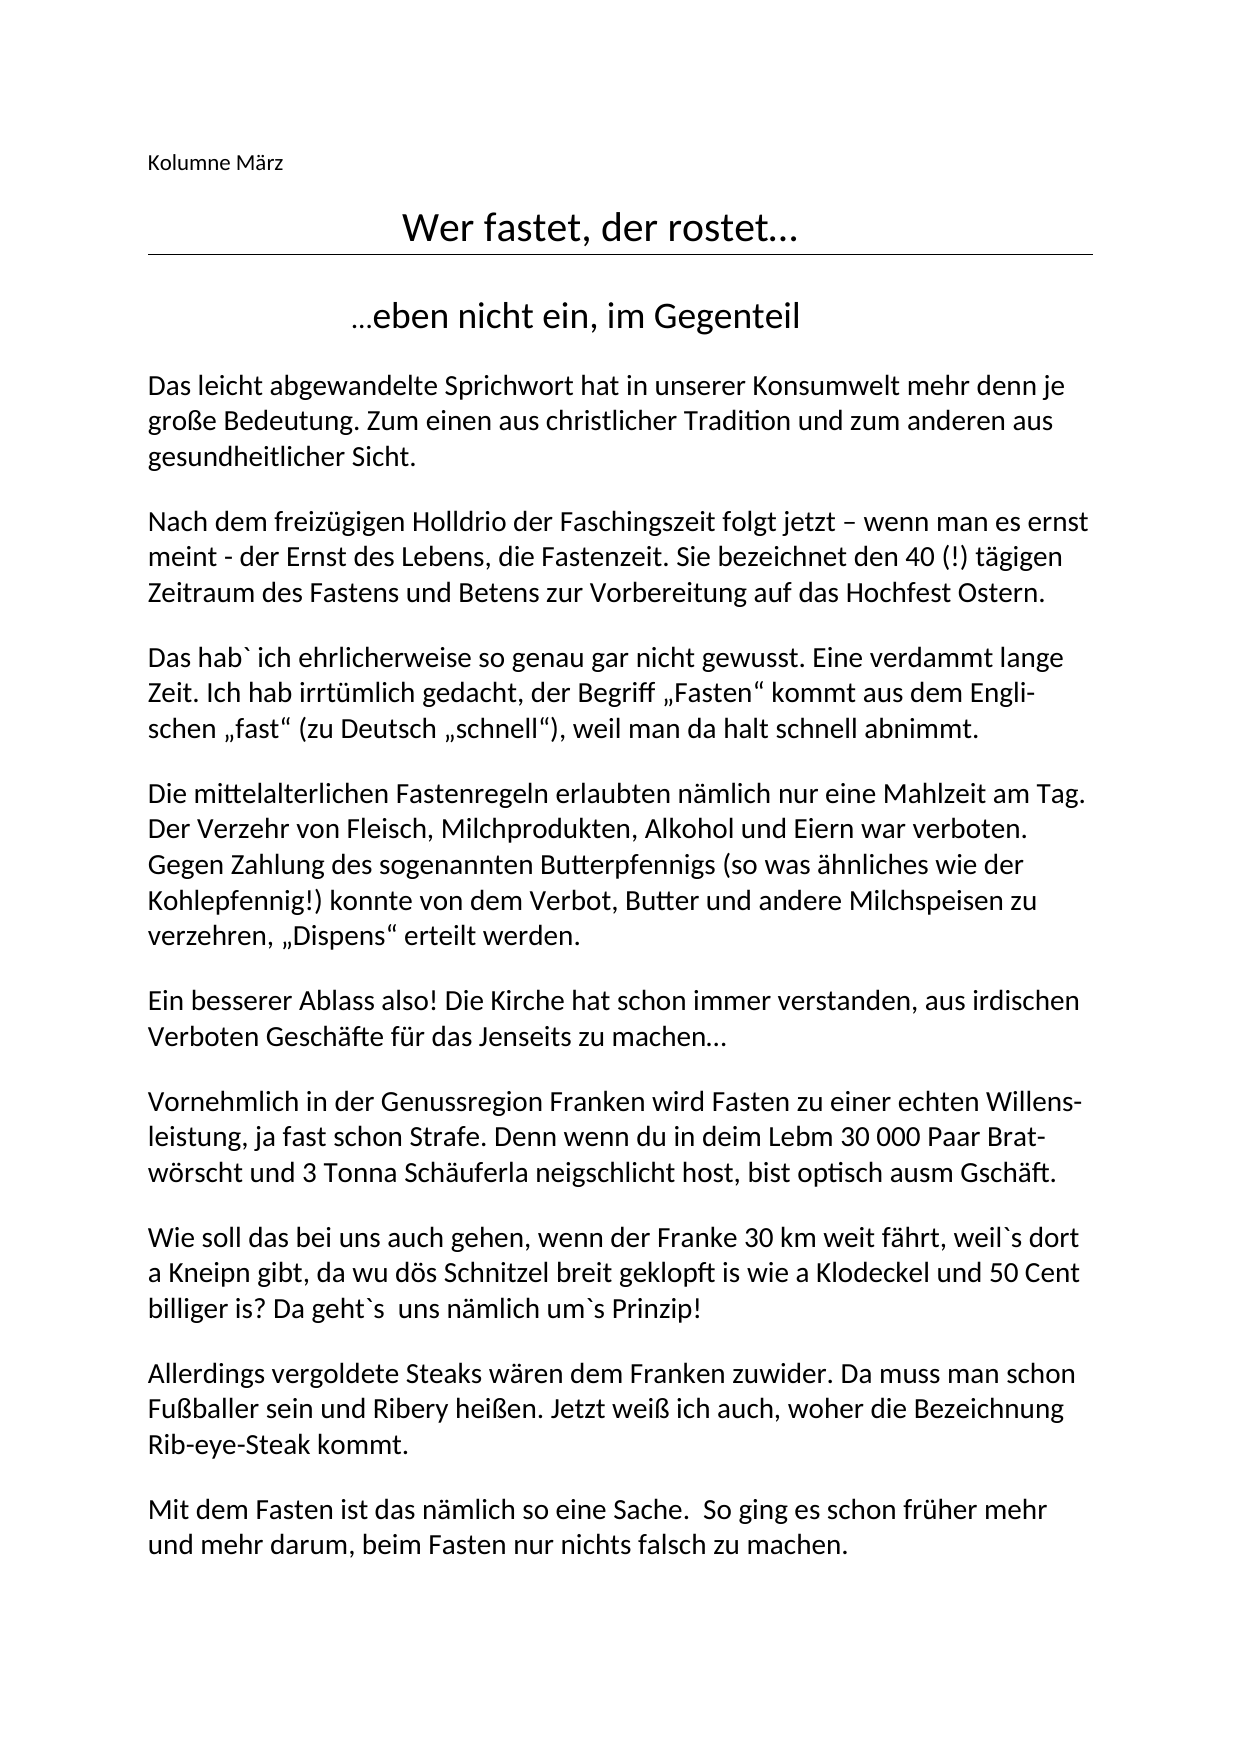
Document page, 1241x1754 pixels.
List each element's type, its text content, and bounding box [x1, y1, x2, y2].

text Vornehmlich in der Genussregion Franken wird Fasten zu einer echten Willens-leistung, ja fast schon Strafe. Denn wenn du in deim Lebm 30 000 Paar Brat-wörscht und 3 Tonna Schäuferla neigschlicht host, bist optisch ausm Gschäft. [148, 1083, 1093, 1189]
text Nach dem freizügigen Holldrio der Faschingszeit folgt jetzt – wenn man es ernst meint - der Ernst des Lebens, die Fastenzeit. Sie bezeichnet den 40 (!) tägigen Zeitraum des Fastens und Betens zur Vorbereitung auf das Hochfest Ostern. [148, 503, 1093, 610]
text …eben nicht ein, im Gegenteil [148, 292, 1093, 338]
text Das hab` ich ehrlicherweise so genau gar nicht gewusst. Eine verdammt lange Zeit. Ich hab irrtümlich gedacht, der Begriff „Fasten“ kommt aus dem Engli-schen „fast“ (zu Deutsch „schnell“), weil man da halt schnell abnimmt. [148, 639, 1093, 746]
text Allerdings vergoldete Steaks wären dem Franken zuwider. Da muss man schon Fußballer sein und Ribery heißen. Jetzt weiß ich auch, woher die Bezeichnung Rib-eye-Steak kommt. [148, 1355, 1093, 1462]
text Wie soll das bei uns auch gehen, wenn der Franke 30 km weit fährt, weil`s dort a Kneipn gibt, da wu dös Schnitzel breit geklopft is wie a Klodeckel und 50 Cent billiger is? Da geht`s uns nämlich um`s Prinzip! [148, 1219, 1093, 1326]
text Mit dem Fasten ist das nämlich so eine Sache. So ging es schon früher mehr und mehr darum, beim Fasten nur nichts falsch zu machen. [148, 1491, 1093, 1562]
text Das leicht abgewandelte Sprichwort hat in unserer Konsumwelt mehr denn je große Bedeutung. Zum einen aus christlicher Tradition und zum anderen aus gesundheitlicher Sicht. [148, 367, 1093, 474]
text Kolumne März [148, 148, 1093, 176]
text Die mittelalterlichen Fastenregeln erlaubten nämlich nur eine Mahlzeit am Tag. Der Verzehr von Fleisch, Milchprodukten, Alkohol und Eiern war verboten. Gegen Zahlung des sogenannten Butterpfennigs (so was ähnliches wie der Kohlepfennig!) konnte von dem Verbot, Butter und andere Milchspeisen zu verzehren, „Dispens“ erteilt werden. [148, 775, 1093, 953]
text Ein besserer Ablass also! Die Kirche hat schon immer verstanden, aus irdischen Verboten Geschäfte für das Jenseits zu machen… [148, 982, 1093, 1053]
text Wer fastet, der rostet… [148, 201, 1093, 254]
